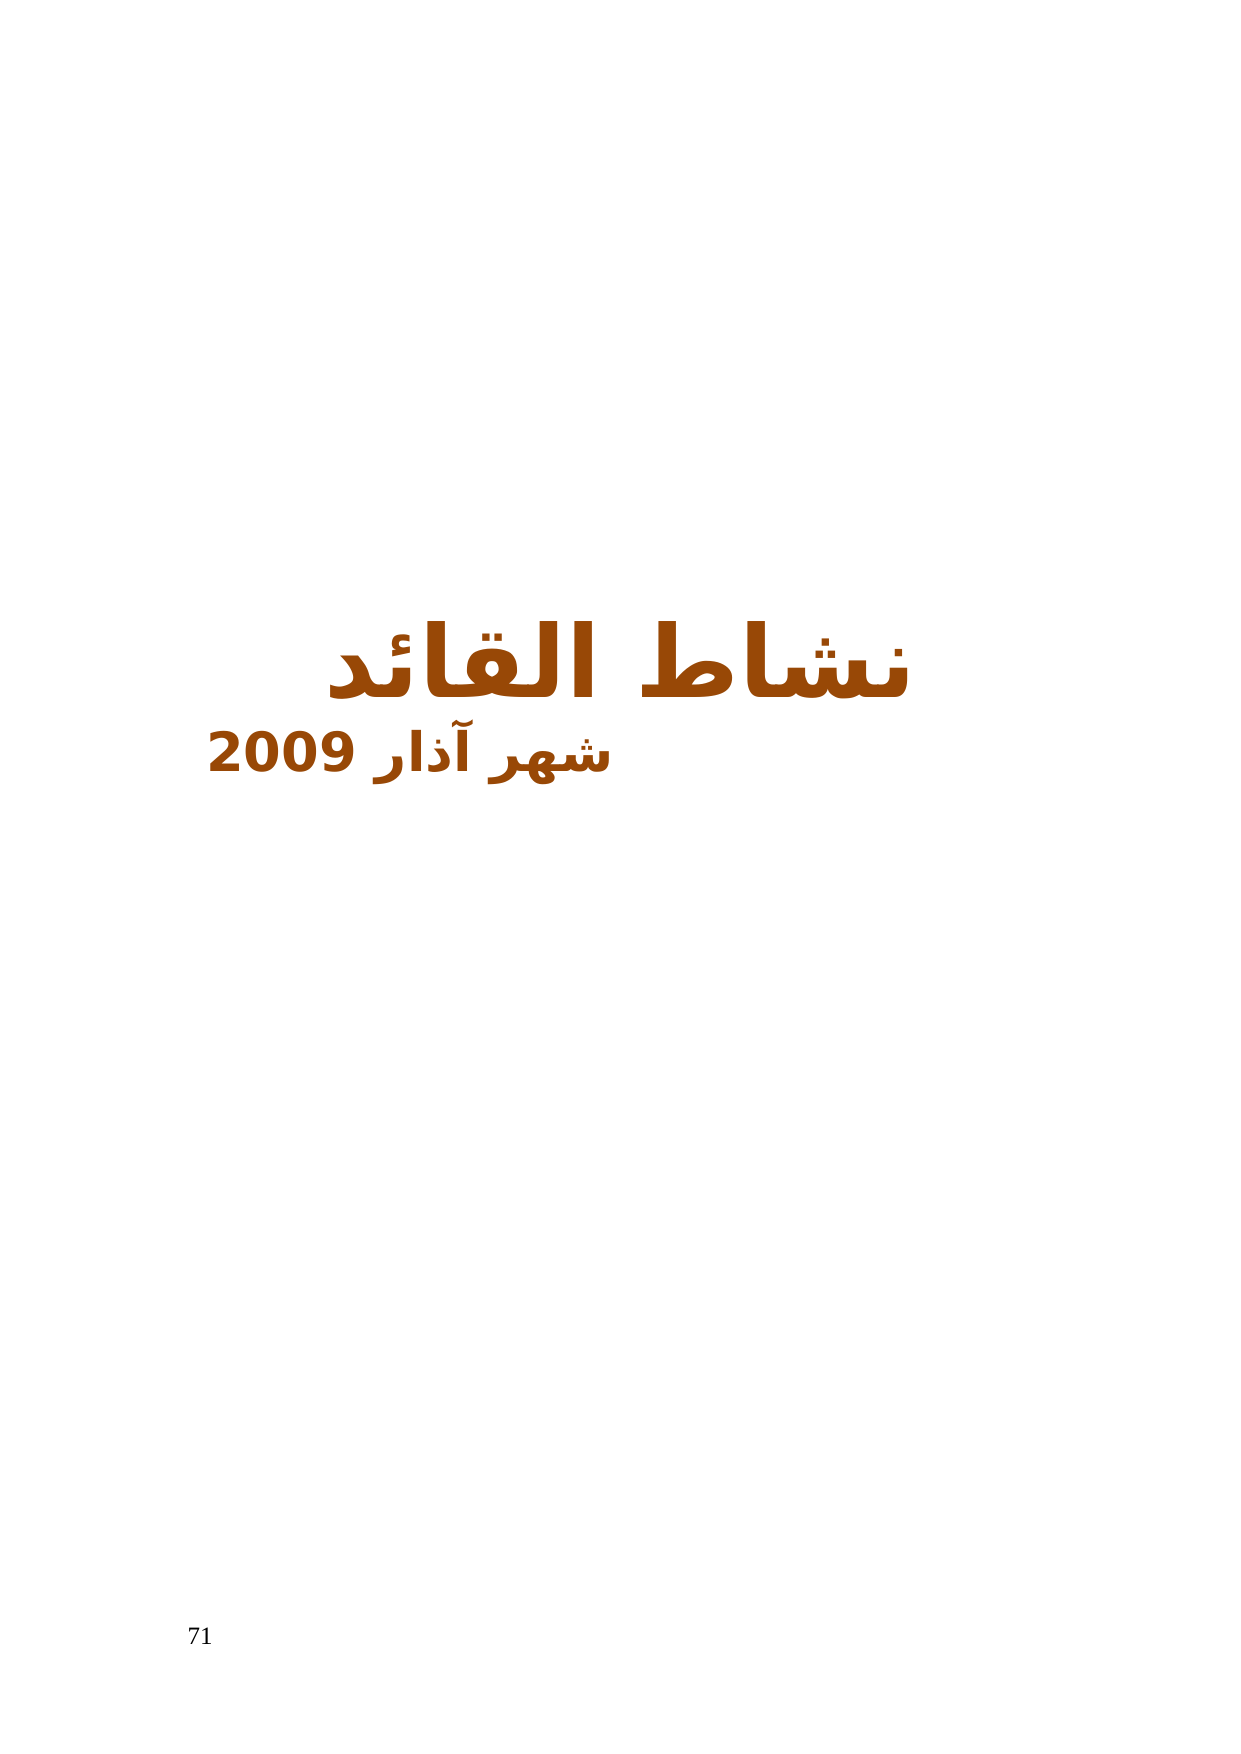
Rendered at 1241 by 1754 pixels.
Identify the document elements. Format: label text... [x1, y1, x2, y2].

text شهر آذار 2009 [187, 721, 1053, 784]
text نشاط القائد [187, 604, 1053, 721]
